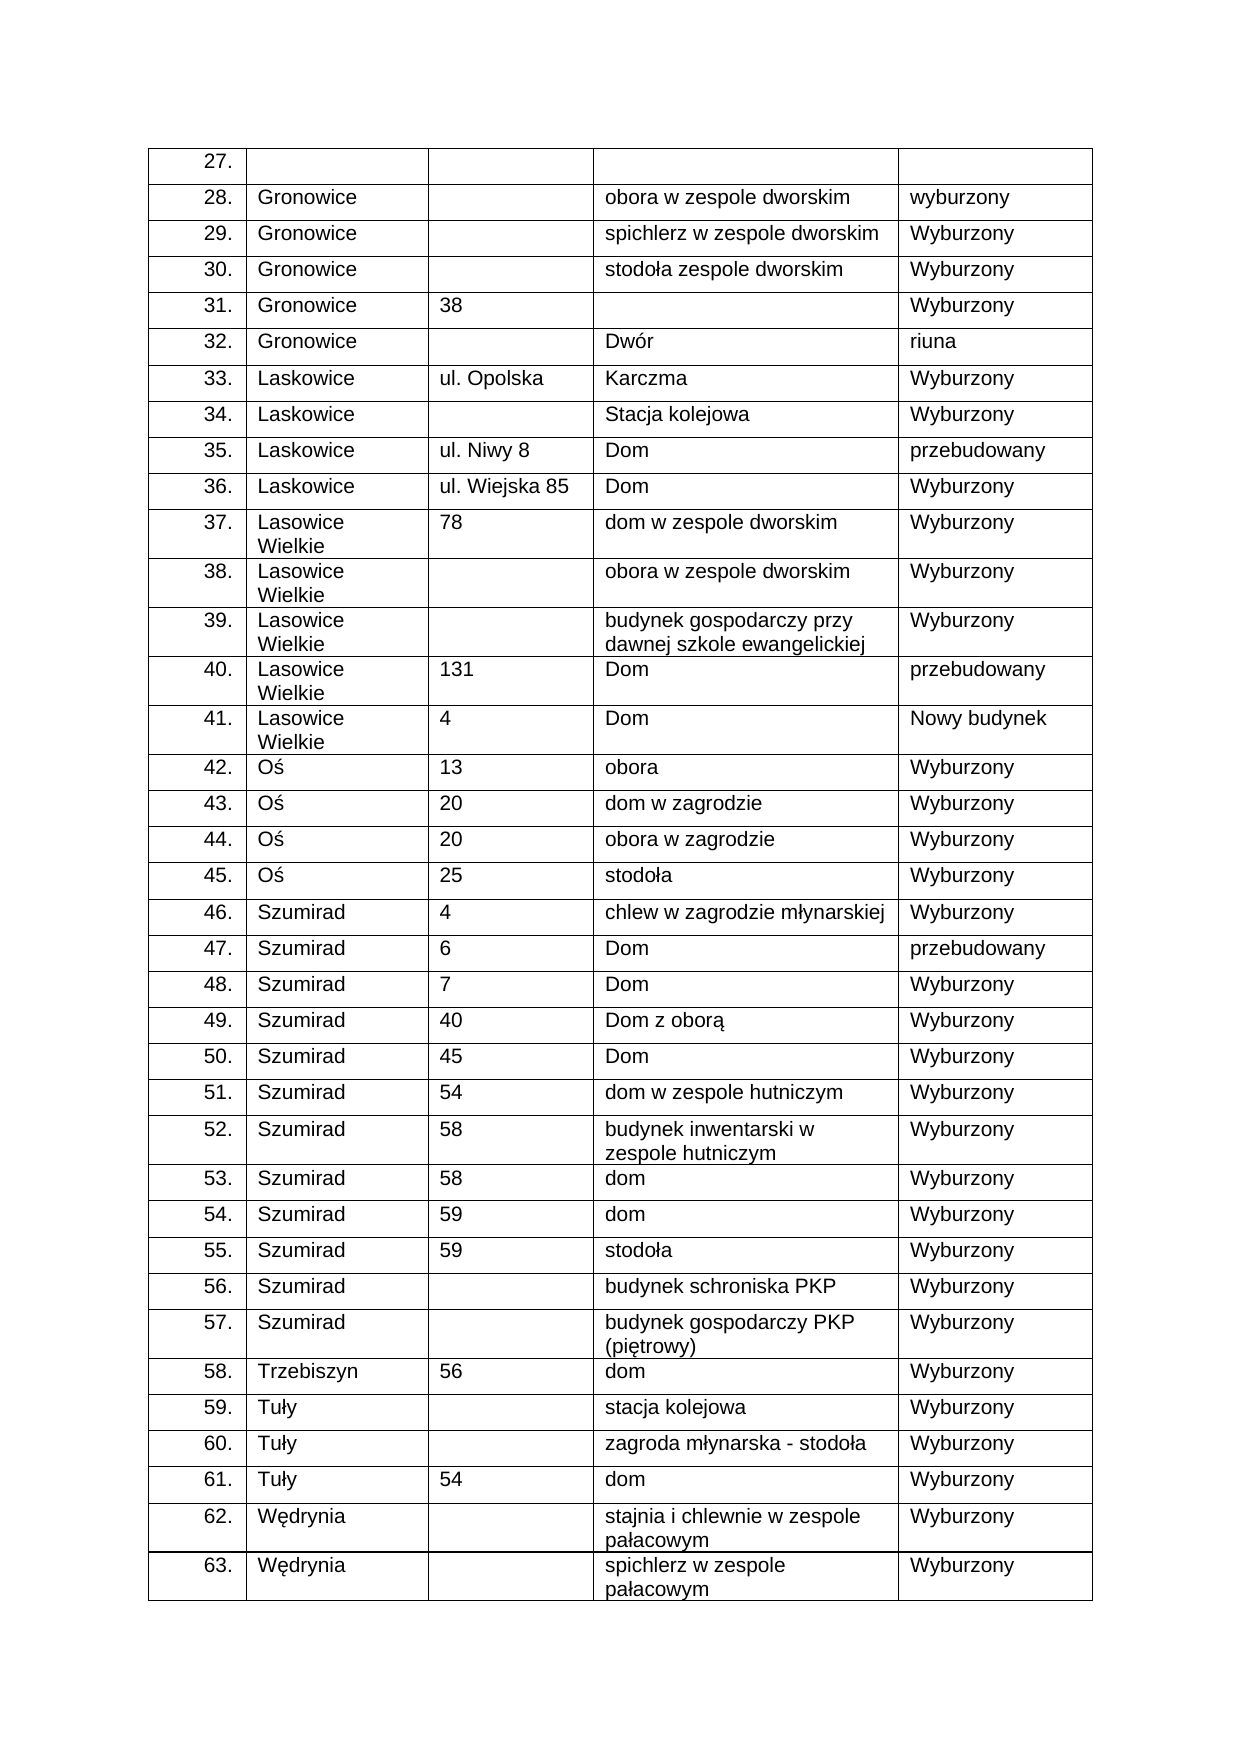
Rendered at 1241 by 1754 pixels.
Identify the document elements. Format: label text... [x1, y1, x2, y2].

table_cell przebudowany [899, 657, 1092, 705]
table_cell Wyburzony [899, 1116, 1092, 1164]
table_cell [429, 559, 593, 607]
table_cell [149, 1553, 246, 1600]
table_cell 58 [429, 1116, 593, 1164]
table_cell stacja kolejowa [594, 1395, 898, 1430]
table_cell [429, 1274, 593, 1309]
table_cell 54 [429, 1467, 593, 1502]
table_cell Wyburzony [899, 791, 1092, 826]
table_cell Wyburzony [899, 900, 1092, 934]
table_cell Dom [594, 972, 898, 1007]
table_cell Laskowice [247, 402, 428, 437]
table_cell [149, 1359, 246, 1394]
table_cell Dom [594, 438, 898, 473]
table_cell ul. Wiejska 85 [429, 474, 593, 509]
table_cell Wyburzony [899, 1044, 1092, 1079]
table_cell Szumirad [247, 972, 428, 1007]
table_cell [429, 1553, 593, 1600]
table_cell [149, 1080, 246, 1115]
table_cell [149, 1467, 246, 1502]
table_cell [149, 755, 246, 790]
table_cell Wyburzony [899, 474, 1092, 509]
table_cell Wyburzony [899, 510, 1092, 558]
table_cell 7 [429, 972, 593, 1007]
table_cell [149, 936, 246, 971]
table_cell Stacja kolejowa [594, 402, 898, 437]
table_cell dom [594, 1359, 898, 1394]
table_cell [429, 1431, 593, 1466]
table_cell Wyburzony [899, 366, 1092, 401]
table_cell Dom [594, 474, 898, 509]
table_cell [429, 149, 593, 184]
table_cell [149, 657, 246, 705]
table_cell [149, 1274, 246, 1309]
table_cell riuna [899, 329, 1092, 364]
table_cell [149, 438, 246, 473]
table_cell budynek gospodarczy przy dawnej szkole ewangelickiej [594, 608, 898, 656]
table_cell Szumirad [247, 1008, 428, 1043]
table_cell Dom z oborą [594, 1008, 898, 1043]
table_cell [149, 1116, 246, 1164]
table_cell Karczma [594, 366, 898, 401]
table_cell spichlerz w zespole dworskim [594, 221, 898, 256]
table_cell [149, 149, 246, 184]
table_cell 20 [429, 791, 593, 826]
table_cell ul. Opolska [429, 366, 593, 401]
table_cell Wyburzony [899, 1238, 1092, 1273]
table_cell [149, 366, 246, 401]
table_cell [149, 791, 246, 826]
table_cell [149, 1165, 246, 1200]
table_cell 20 [429, 827, 593, 862]
table_cell spichlerz w zespole pałacowym [594, 1553, 898, 1600]
table_cell Wyburzony [899, 1274, 1092, 1309]
table_cell Szumirad [247, 936, 428, 971]
table_cell ul. Niwy 8 [429, 438, 593, 473]
table_cell Dom [594, 936, 898, 971]
table_cell Wędrynia [247, 1504, 428, 1551]
table_cell [247, 149, 428, 184]
table_cell 4 [429, 900, 593, 934]
table_cell Trzebiszyn [247, 1359, 428, 1394]
table_cell Wyburzony [899, 1504, 1092, 1551]
table_cell Wyburzony [899, 1553, 1092, 1600]
table_cell 56 [429, 1359, 593, 1394]
table_cell Gronowice [247, 185, 428, 220]
table_cell 59 [429, 1238, 593, 1273]
table_cell Wyburzony [899, 1008, 1092, 1043]
table_cell obora w zagrodzie [594, 827, 898, 862]
table_cell 6 [429, 936, 593, 971]
table_cell [429, 1504, 593, 1551]
table_cell [149, 1044, 246, 1079]
table_cell Wyburzony [899, 827, 1092, 862]
table_cell dom [594, 1165, 898, 1200]
table_cell [149, 185, 246, 220]
table_cell wyburzony [899, 185, 1092, 220]
table_cell Wyburzony [899, 257, 1092, 292]
table_cell budynek inwentarski w zespole hutniczym [594, 1116, 898, 1164]
table_cell budynek schroniska PKP [594, 1274, 898, 1309]
table_cell Wyburzony [899, 559, 1092, 607]
table_cell [429, 257, 593, 292]
table_cell obora [594, 755, 898, 790]
table_cell 13 [429, 755, 593, 790]
table_cell [149, 1238, 246, 1273]
table_cell Wyburzony [899, 755, 1092, 790]
table_cell [149, 1431, 246, 1466]
table_cell Lasowice Wielkie [247, 657, 428, 705]
table_cell 25 [429, 863, 593, 898]
table_cell Szumirad [247, 1044, 428, 1079]
table_cell 131 [429, 657, 593, 705]
table_cell [429, 402, 593, 437]
table_cell stodoła [594, 863, 898, 898]
table_cell 38 [429, 293, 593, 328]
table_cell [149, 863, 246, 898]
table_cell Laskowice [247, 474, 428, 509]
table_cell Wędrynia [247, 1553, 428, 1600]
table_cell [149, 402, 246, 437]
table_cell dom [594, 1467, 898, 1502]
table_cell 78 [429, 510, 593, 558]
table_cell [149, 900, 246, 934]
table_cell [149, 706, 246, 754]
table_cell 59 [429, 1201, 593, 1237]
table_cell dom w zespole hutniczym [594, 1080, 898, 1115]
table_cell [594, 293, 898, 328]
table_cell Oś [247, 827, 428, 862]
table_cell stodoła zespole dworskim [594, 257, 898, 292]
table_cell Gronowice [247, 257, 428, 292]
table_cell chlew w zagrodzie młynarskiej [594, 900, 898, 934]
table_cell Wyburzony [899, 1359, 1092, 1394]
table_cell Lasowice Wielkie [247, 559, 428, 607]
table_cell stodoła [594, 1238, 898, 1273]
table_cell Gronowice [247, 221, 428, 256]
table_cell Dom [594, 1044, 898, 1079]
table_cell Tuły [247, 1467, 428, 1502]
table_cell [149, 559, 246, 607]
table_cell Wyburzony [899, 1165, 1092, 1200]
table_cell obora w zespole dworskim [594, 185, 898, 220]
table_cell [149, 329, 246, 364]
table_cell zagroda młynarska - stodoła [594, 1431, 898, 1466]
table_cell Wyburzony [899, 1310, 1092, 1358]
table_cell Dwór [594, 329, 898, 364]
table_cell Dom [594, 706, 898, 754]
table_cell [429, 1310, 593, 1358]
table_cell Wyburzony [899, 293, 1092, 328]
table_cell Tuły [247, 1431, 428, 1466]
table_cell [149, 1008, 246, 1043]
table_cell Laskowice [247, 366, 428, 401]
table_cell Nowy budynek [899, 706, 1092, 754]
table_cell 4 [429, 706, 593, 754]
table_cell Wyburzony [899, 608, 1092, 656]
table_cell Szumirad [247, 1080, 428, 1115]
table_cell Oś [247, 863, 428, 898]
table_cell stajnia i chlewnie w zespole pałacowym [594, 1504, 898, 1551]
table_cell Lasowice Wielkie [247, 608, 428, 656]
table_cell Dom [594, 657, 898, 705]
table_cell Oś [247, 791, 428, 826]
table_cell Wyburzony [899, 402, 1092, 437]
table_cell [429, 221, 593, 256]
table_cell przebudowany [899, 438, 1092, 473]
table_cell Laskowice [247, 438, 428, 473]
table_cell [149, 510, 246, 558]
table_cell Szumirad [247, 1238, 428, 1273]
table_cell [429, 329, 593, 364]
table_cell Szumirad [247, 1310, 428, 1358]
table_cell Wyburzony [899, 1080, 1092, 1115]
table_cell [149, 608, 246, 656]
table_cell 45 [429, 1044, 593, 1079]
table_cell Szumirad [247, 900, 428, 934]
table_cell [149, 827, 246, 862]
table_cell [149, 1504, 246, 1551]
table_cell Wyburzony [899, 1201, 1092, 1237]
table_cell Wyburzony [899, 1395, 1092, 1430]
table_cell [149, 1201, 246, 1237]
table_cell Szumirad [247, 1201, 428, 1237]
table_cell Tuły [247, 1395, 428, 1430]
table_cell Oś [247, 755, 428, 790]
table_cell [149, 1395, 246, 1430]
table_cell budynek gospodarczy PKP (piętrowy) [594, 1310, 898, 1358]
table_cell 54 [429, 1080, 593, 1115]
table_cell [149, 972, 246, 1007]
table_cell Szumirad [247, 1116, 428, 1164]
table_cell Wyburzony [899, 863, 1092, 898]
table_cell Szumirad [247, 1165, 428, 1200]
table_cell Wyburzony [899, 1467, 1092, 1502]
table_cell obora w zespole dworskim [594, 559, 898, 607]
table_cell przebudowany [899, 936, 1092, 971]
table_cell dom [594, 1201, 898, 1237]
table_cell Gronowice [247, 329, 428, 364]
table_cell Wyburzony [899, 1431, 1092, 1466]
table_cell 40 [429, 1008, 593, 1043]
table_cell [149, 474, 246, 509]
table_cell Lasowice Wielkie [247, 510, 428, 558]
table_cell Wyburzony [899, 972, 1092, 1007]
table_cell [149, 221, 246, 256]
table_cell [149, 293, 246, 328]
table_cell Szumirad [247, 1274, 428, 1309]
table_cell [594, 149, 898, 184]
table_cell [429, 185, 593, 220]
table_cell Lasowice Wielkie [247, 706, 428, 754]
table_cell 58 [429, 1165, 593, 1200]
table_cell dom w zespole dworskim [594, 510, 898, 558]
table_cell [429, 1395, 593, 1430]
table_cell Wyburzony [899, 221, 1092, 256]
table_cell [149, 1310, 246, 1358]
table_cell dom w zagrodzie [594, 791, 898, 826]
table_cell [429, 608, 593, 656]
table_cell Gronowice [247, 293, 428, 328]
table_cell [149, 257, 246, 292]
table_cell [899, 149, 1092, 184]
